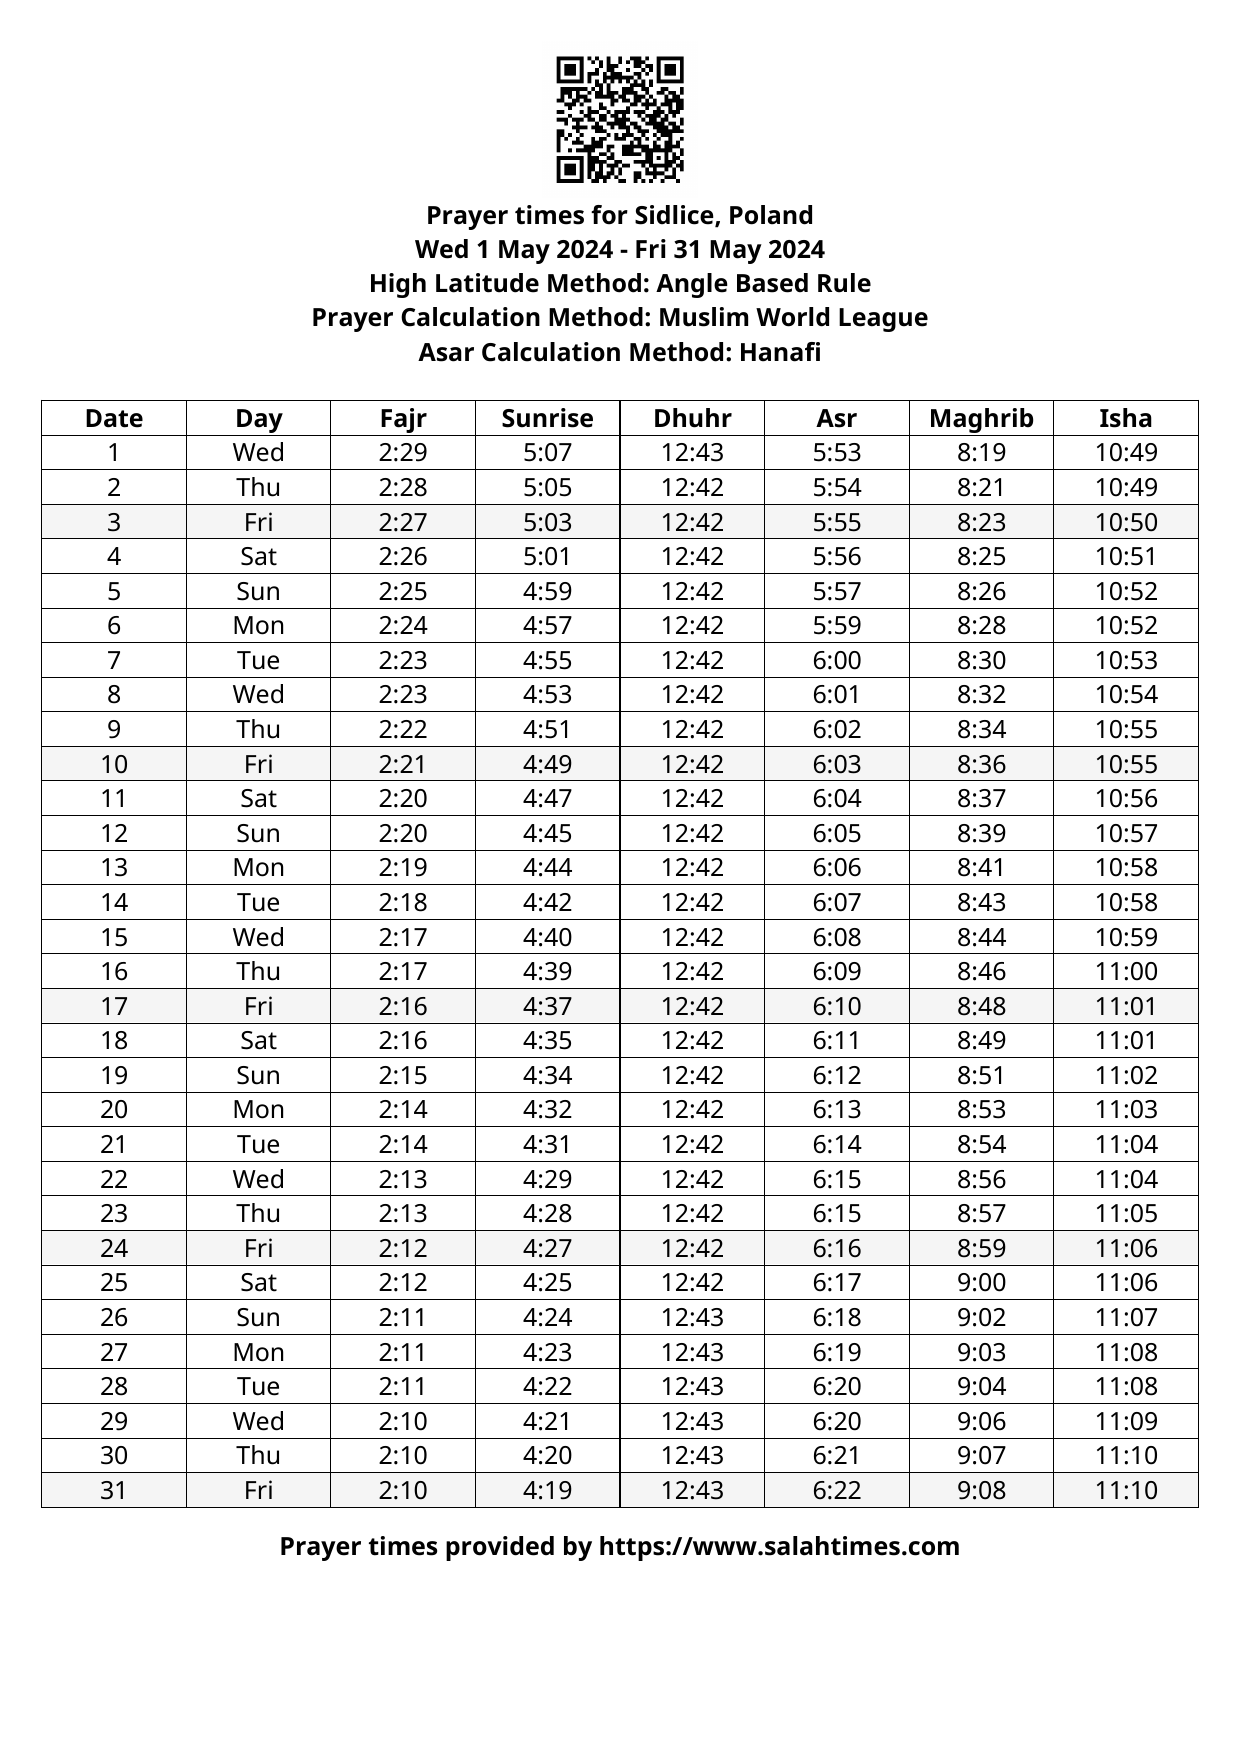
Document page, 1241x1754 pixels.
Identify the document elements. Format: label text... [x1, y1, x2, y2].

table_cell Tue [187, 1369, 330, 1403]
table_cell 24 [42, 1231, 186, 1264]
table_cell 4:37 [476, 989, 619, 1022]
table_cell 10:55 [1054, 712, 1198, 746]
table_cell 4:35 [476, 1024, 619, 1057]
table_cell 8:32 [910, 678, 1053, 711]
table_cell 25 [42, 1266, 186, 1299]
table_cell Wed [187, 436, 330, 469]
table_header Date [42, 401, 186, 434]
table_cell 26 [42, 1300, 186, 1334]
table_cell 2:19 [331, 851, 475, 884]
table_cell 11:10 [1054, 1473, 1198, 1507]
table_cell 11:04 [1054, 1127, 1198, 1161]
table_cell 10:52 [1054, 574, 1198, 607]
table_cell 6:20 [765, 1404, 909, 1437]
table_cell 9:08 [910, 1473, 1053, 1507]
table_cell 3 [42, 505, 186, 538]
table_cell 2:25 [331, 574, 475, 607]
table_cell 12:43 [621, 1439, 764, 1472]
table_cell 8:30 [910, 643, 1053, 677]
table_cell 10:50 [1054, 505, 1198, 538]
table_cell 9 [42, 712, 186, 746]
table_cell 12:43 [621, 1404, 764, 1437]
table_cell 2:10 [331, 1473, 475, 1507]
table_cell 2:13 [331, 1162, 475, 1195]
table_cell 4:40 [476, 920, 619, 953]
table_cell 22 [42, 1162, 186, 1195]
table_cell 6:03 [765, 747, 909, 780]
table_cell Mon [187, 1093, 330, 1126]
table_cell 2:27 [331, 505, 475, 538]
table_cell 12:42 [621, 920, 764, 953]
table_cell 4:29 [476, 1162, 619, 1195]
text Asar Calculation Method: Hanafi [42, 334, 1198, 368]
table_cell 2:12 [331, 1231, 475, 1264]
table_cell 5:57 [765, 574, 909, 607]
table_cell 12:42 [621, 609, 764, 642]
table_cell 4:57 [476, 609, 619, 642]
table_header Day [187, 401, 330, 434]
table_cell 6:10 [765, 989, 909, 1022]
table_cell Thu [187, 1439, 330, 1472]
table_cell Fri [187, 989, 330, 1022]
table_cell 2:15 [331, 1058, 475, 1092]
table_cell Mon [187, 609, 330, 642]
text Prayer Calculation Method: Muslim World League [42, 300, 1198, 334]
table_cell 10:59 [1054, 920, 1198, 953]
table_cell 6:16 [765, 1231, 909, 1264]
table_header Isha [1054, 401, 1198, 434]
table_cell 4:24 [476, 1300, 619, 1334]
table_cell 8:53 [910, 1093, 1053, 1126]
table_cell 10:51 [1054, 539, 1198, 573]
table_cell Mon [187, 851, 330, 884]
table_header Fajr [331, 401, 475, 434]
table_cell 4:25 [476, 1266, 619, 1299]
table_cell 6:13 [765, 1093, 909, 1126]
table_cell 6:01 [765, 678, 909, 711]
table_cell 11:00 [1054, 954, 1198, 988]
table_cell 12:42 [621, 643, 764, 677]
table_cell Fri [187, 747, 330, 780]
table_cell 8:59 [910, 1231, 1053, 1264]
table_cell 4:19 [476, 1473, 619, 1507]
table_cell 6:17 [765, 1266, 909, 1299]
table_cell 12:42 [621, 470, 764, 504]
table_cell 8:26 [910, 574, 1053, 607]
table_cell 8:39 [910, 816, 1053, 849]
table_cell 2:10 [331, 1439, 475, 1472]
table_cell 5:03 [476, 505, 619, 538]
table_cell 10:49 [1054, 436, 1198, 469]
table_cell 4:32 [476, 1093, 619, 1126]
table_cell 6:07 [765, 885, 909, 919]
table_header Maghrib [910, 401, 1053, 434]
table_cell 6:18 [765, 1300, 909, 1334]
table_cell 12:42 [621, 1093, 764, 1126]
table_cell 12:42 [621, 539, 764, 573]
table_cell 8:28 [910, 609, 1053, 642]
table_cell 4:44 [476, 851, 619, 884]
table_cell 8:37 [910, 781, 1053, 815]
table_cell 5:05 [476, 470, 619, 504]
table_cell 2:17 [331, 920, 475, 953]
table_cell 8:19 [910, 436, 1053, 469]
table_cell 2:20 [331, 816, 475, 849]
table_cell 12:42 [621, 712, 764, 746]
table_cell 5:59 [765, 609, 909, 642]
table_cell 8:46 [910, 954, 1053, 988]
table_cell Mon [187, 1335, 330, 1368]
table_cell 6:14 [765, 1127, 909, 1161]
table_cell 2:23 [331, 643, 475, 677]
table_cell 12 [42, 816, 186, 849]
table_cell 11:09 [1054, 1404, 1198, 1437]
table_cell 12:43 [621, 1300, 764, 1334]
table_cell 2:12 [331, 1266, 475, 1299]
table_cell Sun [187, 574, 330, 607]
text Prayer times for Sidlice, Poland [42, 198, 1198, 232]
table_cell 11:06 [1054, 1231, 1198, 1264]
table_cell 6:12 [765, 1058, 909, 1092]
table_cell 4:21 [476, 1404, 619, 1437]
table_cell 8:51 [910, 1058, 1053, 1092]
table_cell Tue [187, 643, 330, 677]
table_cell 10:55 [1054, 747, 1198, 780]
table_cell 2:29 [331, 436, 475, 469]
table_cell 12:42 [621, 954, 764, 988]
table_cell 4:28 [476, 1196, 619, 1230]
table_cell 5 [42, 574, 186, 607]
table_cell 2:21 [331, 747, 475, 780]
table_cell 5:54 [765, 470, 909, 504]
table_cell 1 [42, 436, 186, 469]
table_cell 9:04 [910, 1369, 1053, 1403]
table_cell 12:42 [621, 885, 764, 919]
table_cell 10:52 [1054, 609, 1198, 642]
table_cell 12:42 [621, 1127, 764, 1161]
table_cell 29 [42, 1404, 186, 1437]
table_cell 4:49 [476, 747, 619, 780]
table_cell 5:01 [476, 539, 619, 573]
table_cell 14 [42, 885, 186, 919]
table_cell 6:22 [765, 1473, 909, 1507]
table_cell 6:20 [765, 1369, 909, 1403]
table_cell 12:43 [621, 1473, 764, 1507]
table_cell 10:49 [1054, 470, 1198, 504]
table_cell 2:16 [331, 989, 475, 1022]
table_cell 10:53 [1054, 643, 1198, 677]
text High Latitude Method: Angle Based Rule [42, 266, 1198, 300]
table_cell 6:15 [765, 1162, 909, 1195]
table_cell 2:13 [331, 1196, 475, 1230]
table_cell 8 [42, 678, 186, 711]
table_cell Sat [187, 1024, 330, 1057]
table_cell 11:10 [1054, 1439, 1198, 1472]
table_cell Sun [187, 1300, 330, 1334]
table_cell 2:18 [331, 885, 475, 919]
table_cell 2:11 [331, 1300, 475, 1334]
table_cell 6:21 [765, 1439, 909, 1472]
table_cell 13 [42, 851, 186, 884]
table_cell Sat [187, 1266, 330, 1299]
table_cell 27 [42, 1335, 186, 1368]
table_cell 2:16 [331, 1024, 475, 1057]
table_cell 6:08 [765, 920, 909, 953]
table_cell 6:02 [765, 712, 909, 746]
table_cell 8:49 [910, 1024, 1053, 1057]
table_header Asr [765, 401, 909, 434]
table_cell 11:07 [1054, 1300, 1198, 1334]
table_cell 12:42 [621, 1024, 764, 1057]
table_cell 10:58 [1054, 851, 1198, 884]
table_cell Wed [187, 1162, 330, 1195]
table_cell 2:22 [331, 712, 475, 746]
table_cell Wed [187, 678, 330, 711]
table_cell 8:41 [910, 851, 1053, 884]
table_cell 12:42 [621, 1231, 764, 1264]
table_cell 10:58 [1054, 885, 1198, 919]
table_cell 7 [42, 643, 186, 677]
table_cell 5:56 [765, 539, 909, 573]
table_cell 23 [42, 1196, 186, 1230]
table_cell 11:01 [1054, 989, 1198, 1022]
table_cell Wed [187, 1404, 330, 1437]
table_cell 4:53 [476, 678, 619, 711]
table_cell 8:43 [910, 885, 1053, 919]
table_cell 2:24 [331, 609, 475, 642]
table_cell 2:11 [331, 1369, 475, 1403]
table_cell 30 [42, 1439, 186, 1472]
table_cell 11:03 [1054, 1093, 1198, 1126]
table_cell 5:07 [476, 436, 619, 469]
table_cell 6:09 [765, 954, 909, 988]
table_cell 4:39 [476, 954, 619, 988]
table_cell 12:43 [621, 436, 764, 469]
table_cell Thu [187, 712, 330, 746]
table_cell 10:54 [1054, 678, 1198, 711]
table_cell Thu [187, 1196, 330, 1230]
table_cell Fri [187, 505, 330, 538]
table_cell 11:04 [1054, 1162, 1198, 1195]
table_cell 8:44 [910, 920, 1053, 953]
table_cell 11:05 [1054, 1196, 1198, 1230]
table_cell 2:26 [331, 539, 475, 573]
table_cell Sat [187, 781, 330, 815]
table_cell 2:17 [331, 954, 475, 988]
table_cell 18 [42, 1024, 186, 1057]
text Prayer times provided by https://www.salahtimes.com [42, 1528, 1198, 1563]
table_cell 20 [42, 1093, 186, 1126]
table_cell Fri [187, 1231, 330, 1264]
table_cell 4:55 [476, 643, 619, 677]
table_cell 2:28 [331, 470, 475, 504]
table_cell 2:23 [331, 678, 475, 711]
table_header Sunrise [476, 401, 619, 434]
table_cell 2:14 [331, 1127, 475, 1161]
table_cell 11:06 [1054, 1266, 1198, 1299]
table_cell 8:56 [910, 1162, 1053, 1195]
table_cell 12:42 [621, 1162, 764, 1195]
table_cell 4 [42, 539, 186, 573]
table_cell 6:04 [765, 781, 909, 815]
table_cell 8:23 [910, 505, 1053, 538]
table_cell 12:42 [621, 1058, 764, 1092]
table_cell 12:42 [621, 574, 764, 607]
table_cell 5:53 [765, 436, 909, 469]
table_cell Wed [187, 920, 330, 953]
table_cell 11:08 [1054, 1369, 1198, 1403]
table_cell 4:22 [476, 1369, 619, 1403]
table_cell 4:27 [476, 1231, 619, 1264]
table_cell 2 [42, 470, 186, 504]
table_cell 6 [42, 609, 186, 642]
table_cell 6:06 [765, 851, 909, 884]
table_cell 2:11 [331, 1335, 475, 1368]
table_cell 6:00 [765, 643, 909, 677]
table_cell 6:05 [765, 816, 909, 849]
table_cell Fri [187, 1473, 330, 1507]
table_cell 16 [42, 954, 186, 988]
table_cell 2:20 [331, 781, 475, 815]
table_cell 9:07 [910, 1439, 1053, 1472]
table_cell 6:15 [765, 1196, 909, 1230]
table_cell 12:42 [621, 816, 764, 849]
table_cell Sun [187, 816, 330, 849]
table_cell 2:10 [331, 1404, 475, 1437]
table_cell 8:25 [910, 539, 1053, 573]
table_cell 11:01 [1054, 1024, 1198, 1057]
table_cell 4:20 [476, 1439, 619, 1472]
table_cell 12:42 [621, 1266, 764, 1299]
table_cell 8:36 [910, 747, 1053, 780]
table_cell 6:19 [765, 1335, 909, 1368]
table_cell Tue [187, 1127, 330, 1161]
table_cell 21 [42, 1127, 186, 1161]
table_cell Thu [187, 954, 330, 988]
table_cell Thu [187, 470, 330, 504]
table_cell 10:56 [1054, 781, 1198, 815]
table_cell 12:42 [621, 851, 764, 884]
table_cell 4:59 [476, 574, 619, 607]
table_cell 12:42 [621, 989, 764, 1022]
table_cell 12:42 [621, 678, 764, 711]
table_header Dhuhr [621, 401, 764, 434]
table_cell 12:42 [621, 747, 764, 780]
table_cell 9:03 [910, 1335, 1053, 1368]
table_cell 31 [42, 1473, 186, 1507]
table_cell 11:08 [1054, 1335, 1198, 1368]
table_cell 4:23 [476, 1335, 619, 1368]
table_cell Sat [187, 539, 330, 573]
table_cell 9:00 [910, 1266, 1053, 1299]
table_cell 28 [42, 1369, 186, 1403]
table_cell 12:42 [621, 1196, 764, 1230]
table_cell 12:42 [621, 781, 764, 815]
table_cell 8:48 [910, 989, 1053, 1022]
table_cell 12:42 [621, 505, 764, 538]
table_cell 19 [42, 1058, 186, 1092]
table_cell 6:11 [765, 1024, 909, 1057]
table_cell 10:57 [1054, 816, 1198, 849]
table_cell 4:31 [476, 1127, 619, 1161]
table_cell 11:02 [1054, 1058, 1198, 1092]
table_cell 4:45 [476, 816, 619, 849]
table_cell 9:06 [910, 1404, 1053, 1437]
table_cell 4:47 [476, 781, 619, 815]
table_cell 12:43 [621, 1369, 764, 1403]
table_cell 12:43 [621, 1335, 764, 1368]
text Wed 1 May 2024 - Fri 31 May 2024 [42, 232, 1198, 266]
table_cell 8:54 [910, 1127, 1053, 1161]
table_cell 4:51 [476, 712, 619, 746]
table_cell 10 [42, 747, 186, 780]
table_cell 2:14 [331, 1093, 475, 1126]
table_cell 8:34 [910, 712, 1053, 746]
table_cell 11 [42, 781, 186, 815]
table_cell 17 [42, 989, 186, 1022]
table_cell Sun [187, 1058, 330, 1092]
table_cell 8:57 [910, 1196, 1053, 1230]
table_cell 4:34 [476, 1058, 619, 1092]
table_cell 4:42 [476, 885, 619, 919]
table_cell 8:21 [910, 470, 1053, 504]
table_cell 9:02 [910, 1300, 1053, 1334]
table_cell 15 [42, 920, 186, 953]
picture [542, 41, 699, 198]
table_cell 5:55 [765, 505, 909, 538]
table_cell Tue [187, 885, 330, 919]
